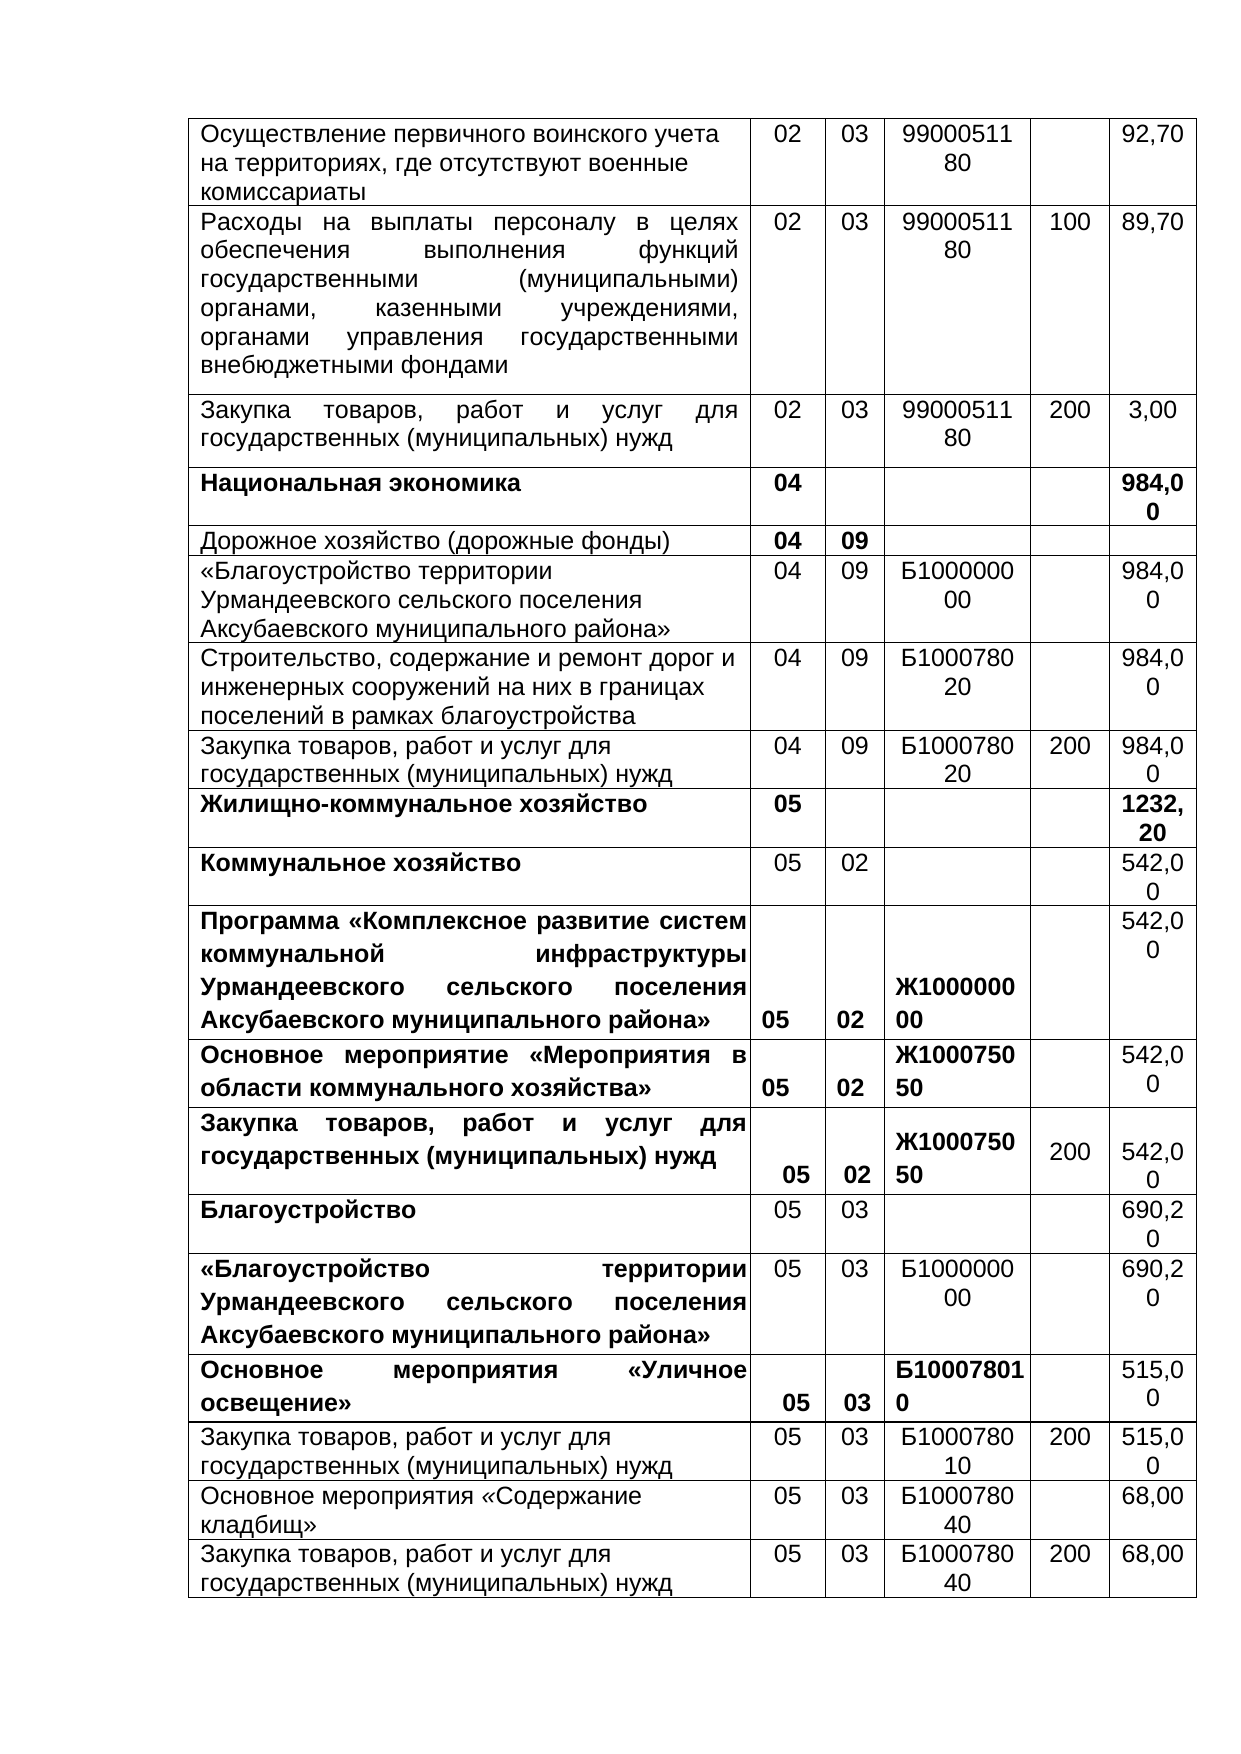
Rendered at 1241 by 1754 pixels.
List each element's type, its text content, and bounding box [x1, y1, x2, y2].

table_cell 04 [751, 731, 825, 788]
table_cell 1232,20 [1110, 789, 1196, 847]
table_cell 02 [826, 1108, 884, 1194]
table_cell 515,00 [1110, 1355, 1196, 1421]
table_cell Основное мероприятия «Уличное освещение» [189, 1355, 750, 1421]
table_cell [189, 1540, 750, 1597]
table_cell Б100078010 [885, 1355, 1030, 1421]
table_cell [885, 468, 1030, 525]
table_cell [1031, 1481, 1109, 1538]
table_cell [1031, 468, 1109, 525]
table_cell 05 [751, 789, 825, 847]
table_cell Ж100075050 [885, 1108, 1030, 1194]
table_cell 09 [826, 643, 884, 729]
table_cell [1031, 906, 1109, 1039]
table_cell [826, 468, 884, 525]
table_cell Ж100000000 [885, 906, 1030, 1039]
table_cell 04 [751, 556, 825, 642]
table_cell [885, 848, 1030, 905]
table_cell 05 [751, 906, 825, 1039]
table_cell 984,00 [1110, 468, 1196, 525]
table_cell Закупка товаров, работ и услуг для государственных (муниципальных) нужд [189, 395, 750, 467]
table_cell Осуществление первичного воинского учета на территориях, где отсутствуют военные комиссариаты [189, 119, 750, 205]
table_cell [885, 526, 1030, 555]
table_cell 09 [826, 526, 884, 555]
table_cell 984,00 [1110, 643, 1196, 729]
table_cell [1031, 848, 1109, 905]
table_cell 09 [826, 556, 884, 642]
table_cell 03 [826, 395, 884, 467]
table_cell 02 [751, 119, 825, 205]
table_cell 690,20 [1110, 1195, 1196, 1253]
table_cell Дорожное хозяйство (дорожные фонды) [189, 526, 750, 555]
table_cell 03 [826, 119, 884, 205]
table_cell Жилищно-коммунальное хозяйство [189, 789, 750, 847]
table_cell [1031, 1355, 1109, 1421]
table_cell 03 [826, 1195, 884, 1253]
table_cell [1031, 556, 1109, 642]
table_cell 05 [751, 1254, 825, 1353]
table_cell 05 [751, 1040, 825, 1107]
table_cell Благоустройство [189, 1195, 750, 1253]
table_cell Б100000000 [885, 556, 1030, 642]
table_cell 68,00 [1110, 1540, 1196, 1597]
table_cell 9900051180 [885, 206, 1030, 393]
table_cell 542,00 [1110, 1108, 1196, 1194]
table_cell 05 [751, 1195, 825, 1253]
table_cell 200 [1031, 731, 1109, 788]
table_cell 05 [751, 1481, 825, 1538]
table_cell 04 [751, 526, 825, 555]
table_cell [1031, 1254, 1109, 1353]
table_cell 03 [826, 206, 884, 393]
table_cell 100 [1031, 206, 1109, 393]
table_cell 04 [751, 643, 825, 729]
table_cell Расходы на выплаты персоналу в целях обеспечения выполнения функций государственными (муниципальными) органами, казенными учреждениями, органами управления государственными внебюджетными фондами [189, 206, 750, 393]
table_cell 690,20 [1110, 1254, 1196, 1353]
table_cell 89,70 [1110, 206, 1196, 393]
table_cell Закупка товаров, работ и услуг для государственных (муниципальных) нужд [189, 1423, 750, 1480]
table_cell 9900051180 [885, 119, 1030, 205]
table_cell 200 [1031, 1108, 1109, 1194]
table_cell Основное мероприятие «Мероприятия в области коммунального хозяйства» [189, 1040, 750, 1107]
table_cell 05 [751, 1423, 825, 1480]
table_cell [885, 1195, 1030, 1253]
table_cell 05 [751, 1540, 825, 1597]
table_cell [826, 789, 884, 847]
table_cell 9900051180 [885, 395, 1030, 467]
table_cell 68,00 [1110, 1481, 1196, 1538]
table_cell Закупка товаров, работ и услуг для государственных (муниципальных) нужд [189, 1108, 750, 1194]
table_cell Б100000000 [885, 1254, 1030, 1353]
table_cell 984,00 [1110, 731, 1196, 788]
table_cell Б100078040 [885, 1481, 1030, 1538]
table_cell 02 [751, 395, 825, 467]
table_cell 05 [751, 848, 825, 905]
table_cell 03 [826, 1423, 884, 1480]
table_cell Основное мероприятия «Содержание кладбищ» [189, 1481, 750, 1538]
table_cell 200 [1031, 395, 1109, 467]
table_cell [1031, 643, 1109, 729]
table_cell [1031, 1040, 1109, 1107]
table_cell «Благоустройство территории Урмандеевского сельского поселения Аксубаевского муниципального района» [189, 1254, 750, 1353]
table_cell Коммунальное хозяйство [189, 848, 750, 905]
table_cell 3,00 [1110, 395, 1196, 467]
table_cell Б100078040 [885, 1540, 1030, 1597]
table_cell [1031, 119, 1109, 205]
table_cell 03 [826, 1355, 884, 1421]
table_cell 92,70 [1110, 119, 1196, 205]
table_cell 03 [826, 1481, 884, 1538]
table_cell [1110, 526, 1196, 555]
table_cell 04 [751, 468, 825, 525]
table_cell Программа «Комплексное развитие систем коммунальной инфраструктуры Урмандеевского сельского поселения Аксубаевского муниципального района» [189, 906, 750, 1039]
table_cell 984,00 [1110, 556, 1196, 642]
table_cell 05 [751, 1108, 825, 1194]
table_cell Ж100075050 [885, 1040, 1030, 1107]
table_cell 542,00 [1110, 848, 1196, 905]
table_cell Закупка товаров, работ и услуг для государственных (муниципальных) нужд [189, 731, 750, 788]
table_cell 200 [1031, 1540, 1109, 1597]
table_cell 515,00 [1110, 1423, 1196, 1480]
table_cell 03 [826, 1540, 884, 1597]
table_cell [1031, 526, 1109, 555]
table_cell 03 [826, 1254, 884, 1353]
table_cell Национальная экономика [189, 468, 750, 525]
table_cell 02 [826, 848, 884, 905]
table_cell 09 [826, 731, 884, 788]
table_cell 542,00 [1110, 1040, 1196, 1107]
table_cell 05 [751, 1355, 825, 1421]
table_cell «Благоустройство территории Урмандеевского сельского поселения Аксубаевского муниципального района» [189, 556, 750, 642]
table_cell Строительство, содержание и ремонт дорог и инженерных сооружений на них в границах поселений в рамках благоустройства [189, 643, 750, 729]
table_cell [1031, 789, 1109, 847]
table_cell Б100078020 [885, 643, 1030, 729]
table_cell 02 [751, 206, 825, 393]
table_cell 02 [826, 906, 884, 1039]
table_cell 02 [826, 1040, 884, 1107]
table_cell Б100078010 [885, 1423, 1030, 1480]
table_cell 200 [1031, 1423, 1109, 1480]
table_cell [885, 789, 1030, 847]
table_cell 542,00 [1110, 906, 1196, 1039]
table_cell Б100078020 [885, 731, 1030, 788]
table_cell [1031, 1195, 1109, 1253]
